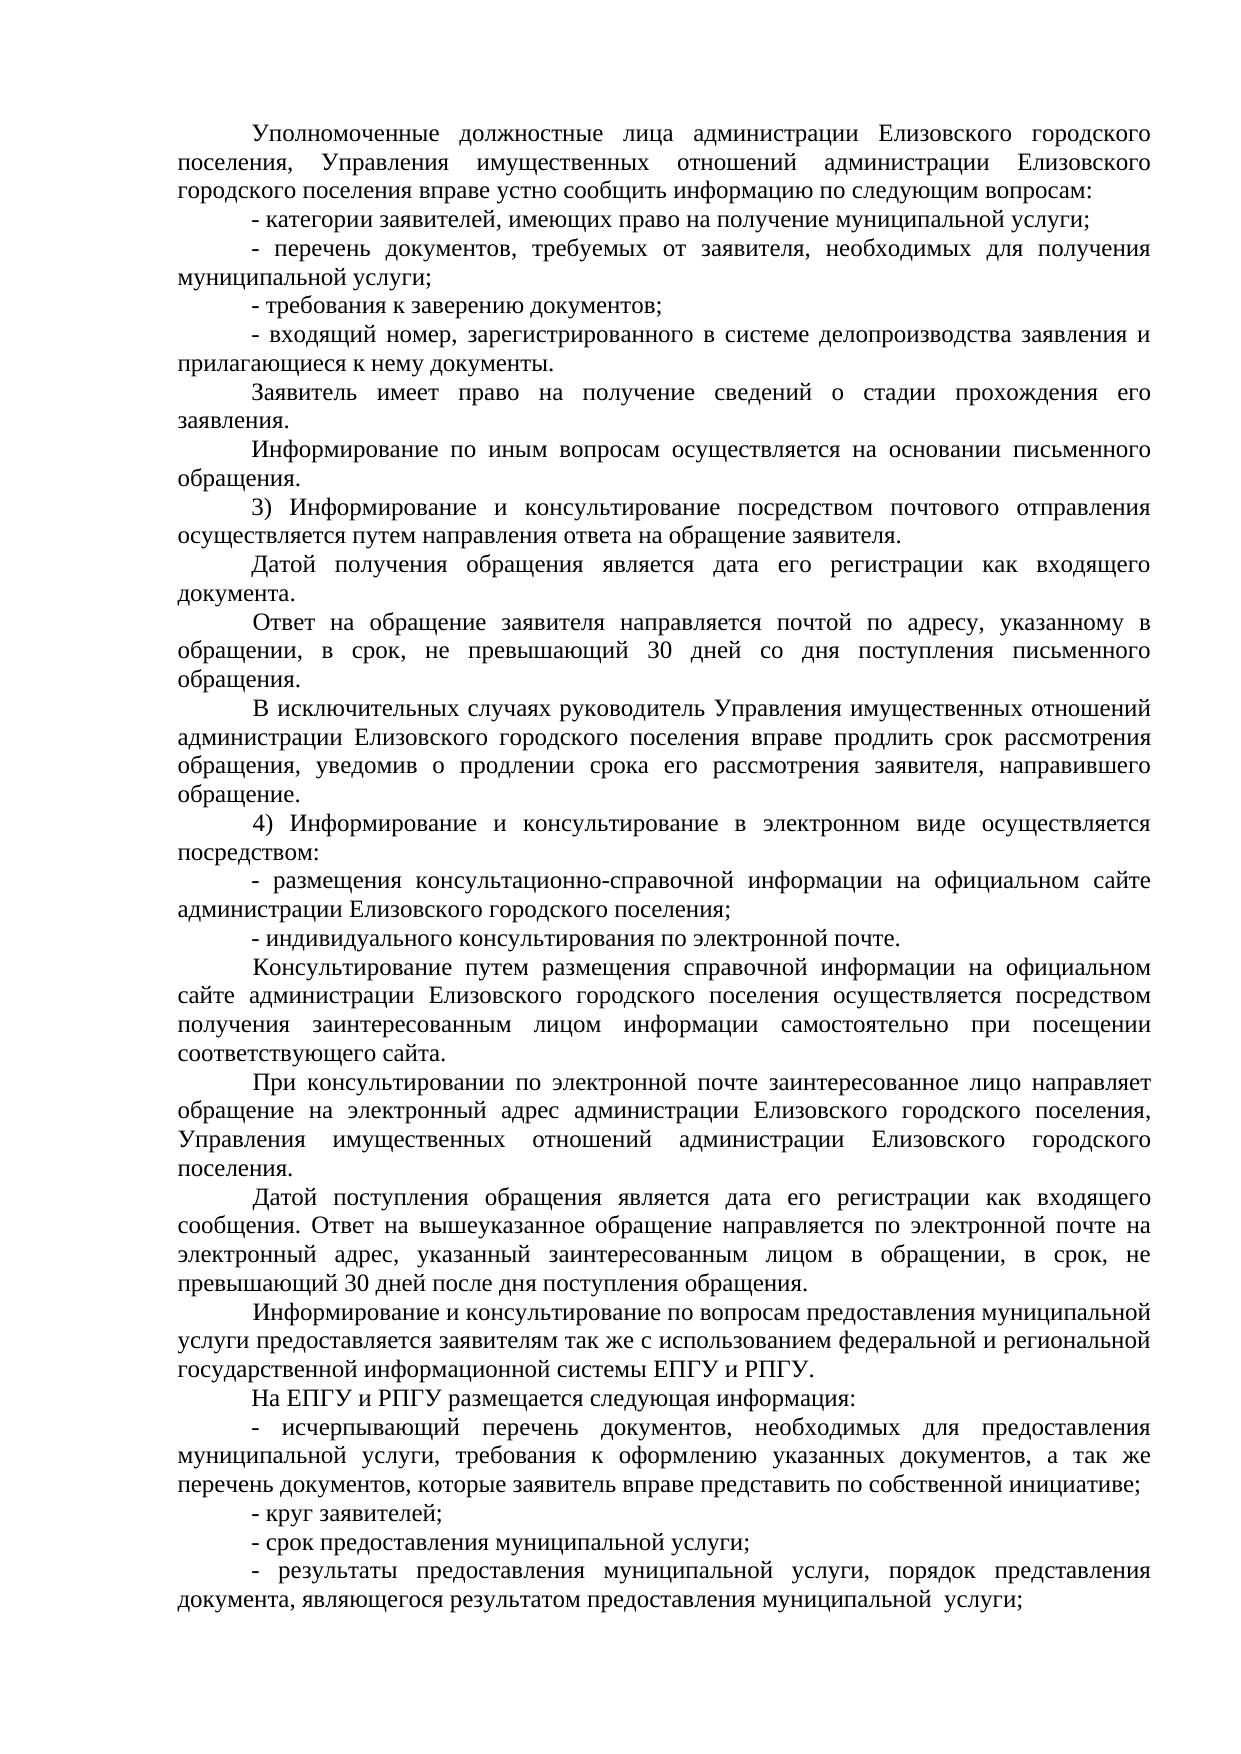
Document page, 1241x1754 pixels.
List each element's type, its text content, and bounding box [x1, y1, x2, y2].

text - размещения консультационно-справочной информации на официальном сайте администрации Елизовского городского поселения; [177, 866, 1152, 923]
text Ответ на обращение заявителя направляется почтой по адресу, указанному в обращении, в срок, не превышающий 30 дней со дня поступления письменного обращения. [177, 607, 1152, 693]
text В исключительных случаях руководитель Управления имущественных отношений администрации Елизовского городского поселения вправе продлить срок рассмотрения обращения, уведомив о продлении срока его рассмотрения заявителя, направившего обращение. [177, 693, 1152, 808]
text - требования к заверению документов; [177, 291, 1152, 319]
text При консультировании по электронной почте заинтересованное лицо направляет обращение на электронный адрес администрации Елизовского городского поселения, Управления имущественных отношений администрации Елизовского городского поселения. [177, 1067, 1152, 1182]
text На ЕПГУ и РПГУ размещается следующая информация: [251, 1383, 1152, 1412]
text - срок предоставления муниципальной услуги; [177, 1527, 1152, 1556]
text Консультирование путем размещения справочной информации на официальном сайте администрации Елизовского городского поселения осуществляется посредством получения заинтересованным лицом информации самостоятельно при посещении соответствующего сайта. [177, 952, 1152, 1067]
text Информирование по иным вопросам осуществляется на основании письменного обращения. [177, 434, 1152, 492]
text - индивидуального консультирования по электронной почте. [177, 923, 1152, 952]
text 4) Информирование и консультирование в электронном виде осуществляется посредством: [177, 808, 1152, 866]
text Датой получения обращения является дата его регистрации как входящего документа. [177, 549, 1152, 607]
text - перечень документов, требуемых от заявителя, необходимых для получения муниципальной услуги; [177, 233, 1152, 291]
text - исчерпывающий перечень документов, необходимых для предоставления муниципальной услуги, требования к оформлению указанных документов, а так же перечень документов, которые заявитель вправе представить по собственной инициативе; [177, 1412, 1152, 1498]
text 3) Информирование и консультирование посредством почтового отправления осуществляется путем направления ответа на обращение заявителя. [177, 492, 1152, 549]
text - результаты предоставления муниципальной услуги, порядок представления документа, являющегося результатом предоставления муниципальной услуги; [177, 1556, 1152, 1613]
text Датой поступления обращения является дата его регистрации как входящего сообщения. Ответ на вышеуказанное обращение направляется по электронной почте на электронный адрес, указанный заинтересованным лицом в обращении, в срок, не превышающий 30 дней после дня поступления обращения. [177, 1182, 1152, 1297]
text Информирование и консультирование по вопросам предоставления муниципальной услуги предоставляется заявителям так же с использованием федеральной и региональной государственной информационной системы ЕПГУ и РПГУ. [177, 1297, 1152, 1383]
text Заявитель имеет право на получение сведений о стадии прохождения его заявления. [177, 377, 1152, 434]
text - входящий номер, зарегистрированного в системе делопроизводства заявления и прилагающиеся к нему документы. [177, 319, 1152, 377]
text Уполномоченные должностные лица администрации Елизовского городского поселения, Управления имущественных отношений администрации Елизовского городского поселения вправе устно сообщить информацию по следующим вопросам: [177, 118, 1152, 204]
text - круг заявителей; [177, 1498, 1152, 1527]
text - категории заявителей, имеющих право на получение муниципальной услуги; [177, 204, 1152, 233]
